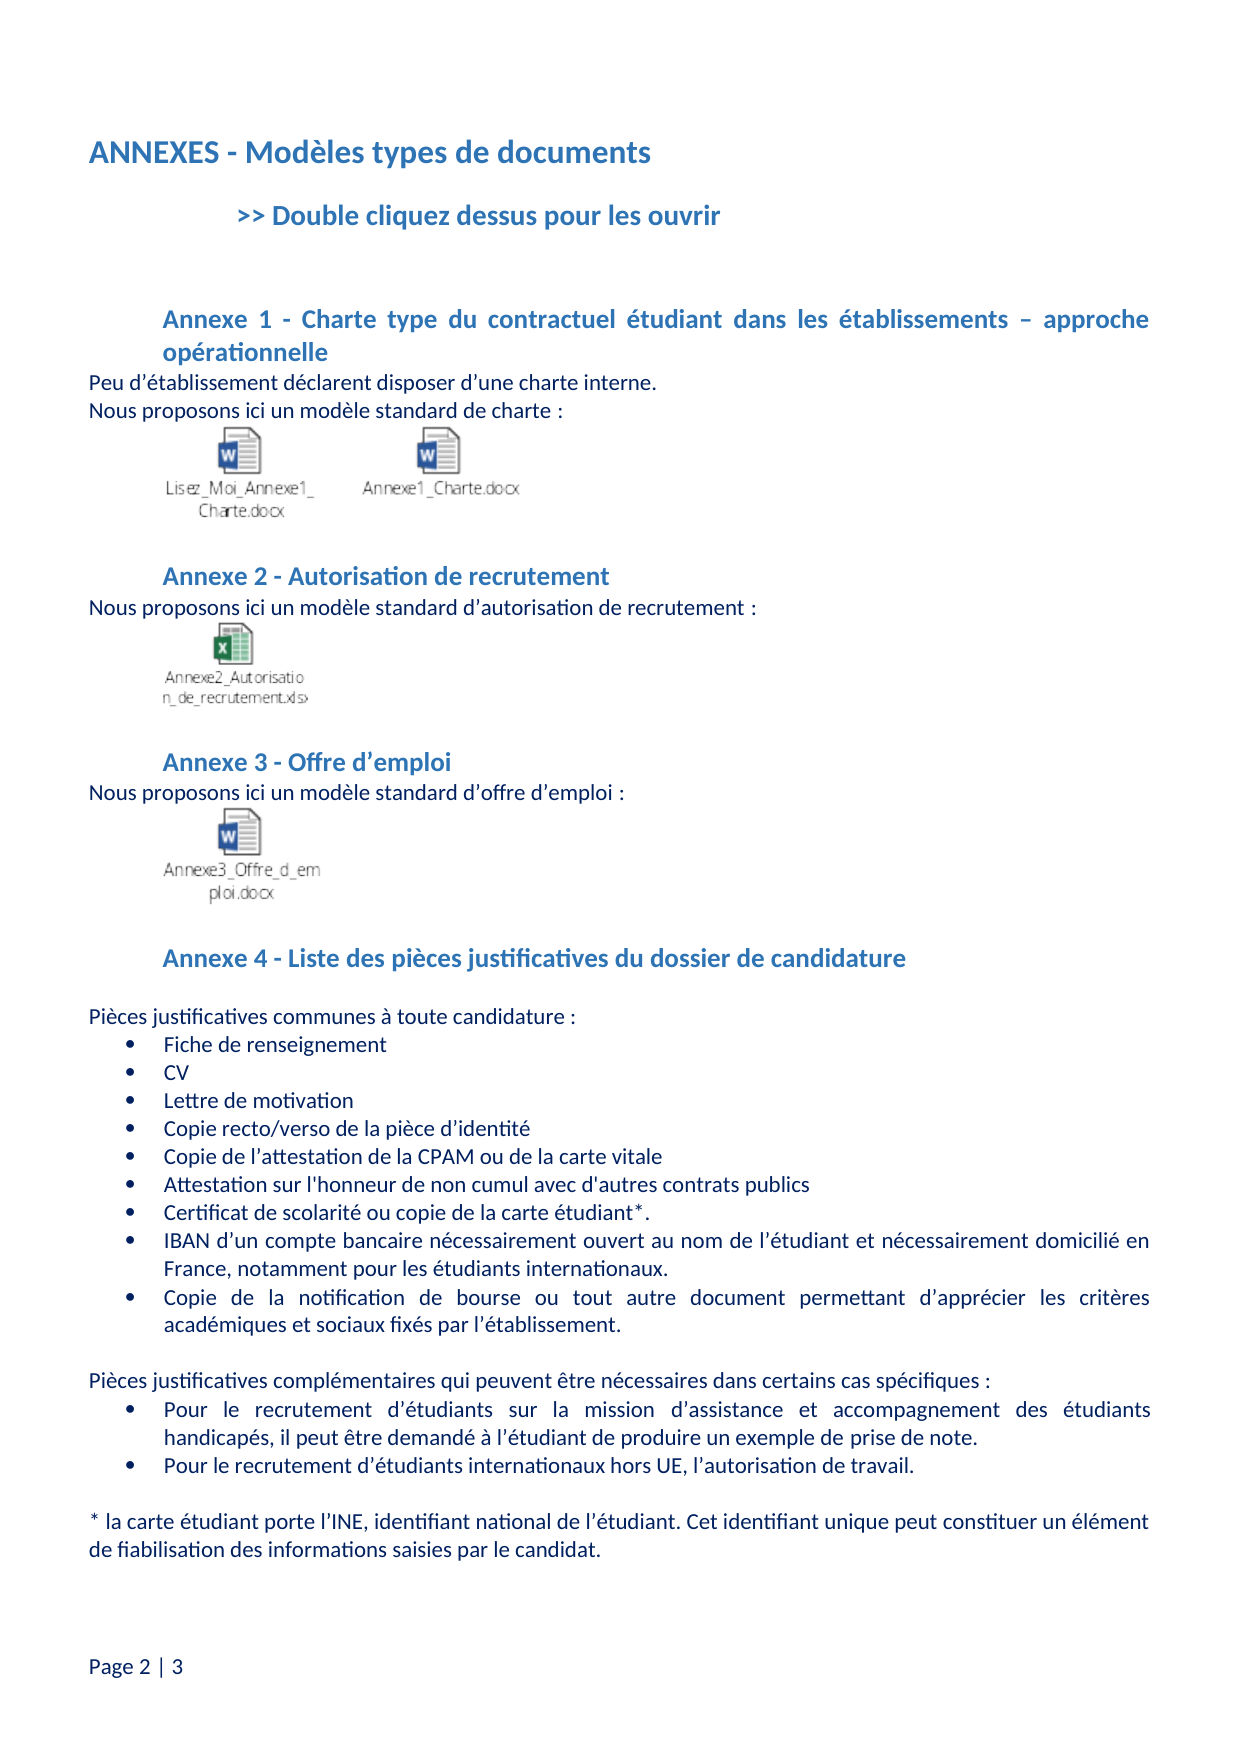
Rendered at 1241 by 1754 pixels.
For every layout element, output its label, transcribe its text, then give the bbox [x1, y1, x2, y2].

text Nous proposons ici un modèle standard d’autorisation de recrutement : [89, 593, 1152, 621]
text Peu d’établissement déclarent disposer d’une charte interne. [89, 368, 1152, 396]
subtitle >> Double cliquez dessus pour les ouvrir [147, 197, 1152, 233]
list Lettre de motivation [126, 1086, 1152, 1114]
subtitle Fiche de renseignement [126, 1030, 1152, 1058]
list Pour le recrutement d’étudiants sur la mission d’assistance et accompagnement des étudiants handicapés, il peut être demandé à l’étudiant de produire un exemple de prise de note. [126, 1395, 1152, 1451]
subtitle ANNEXES - Modèles types de documents [0, 131, 1152, 172]
subtitle Annexe 1 - Charte type du contractuel étudiant dans les établissements – approche opérationnelle [162, 302, 1152, 368]
list Copie recto/verso de la pièce d’identité [126, 1114, 1152, 1142]
list Certificat de scolarité ou copie de la carte étudiant*. [126, 1198, 1152, 1227]
list Copie de l’attestation de la CPAM ou de la carte vitale [126, 1142, 1152, 1171]
text Nous proposons ici un modèle standard de charte : [89, 396, 1152, 424]
subtitle Annexe 2 - Autorisation de recrutement [162, 559, 1152, 593]
list Pour le recrutement d’étudiants internationaux hors UE, l’autorisation de travail. [126, 1451, 1152, 1479]
list IBAN d’un compte bancaire nécessairement ouvert au nom de l’étudiant et nécessairement domicilié en France, notamment pour les étudiants internationaux. [126, 1227, 1152, 1283]
list CV [126, 1058, 1152, 1086]
list Copie de la notification de bourse ou tout autre document permettant d’apprécier les critères académiques et sociaux fixés par l’établissement. [126, 1283, 1152, 1339]
list Attestation sur l'honneur de non cumul avec d'autres contrats publics [126, 1171, 1152, 1198]
text * la carte étudiant porte l’INE, identifiant national de l’étudiant. Cet identifiant unique peut constituer un élément de fiabilisation des informations saisies par le candidat. [89, 1507, 1152, 1563]
text Pièces justificatives complémentaires qui peuvent être nécessaires dans certains cas spécifiques : [89, 1367, 1152, 1395]
subtitle Annexe 4 - Liste des pièces justificatives du dossier de candidature [162, 941, 1152, 974]
subtitle Annexe 3 - Offre d’emploi [162, 745, 1152, 778]
text Pièces justificatives communes à toute candidature : [89, 1002, 1152, 1030]
text Nous proposons ici un modèle standard d’offre d’emploi : [89, 778, 1152, 806]
